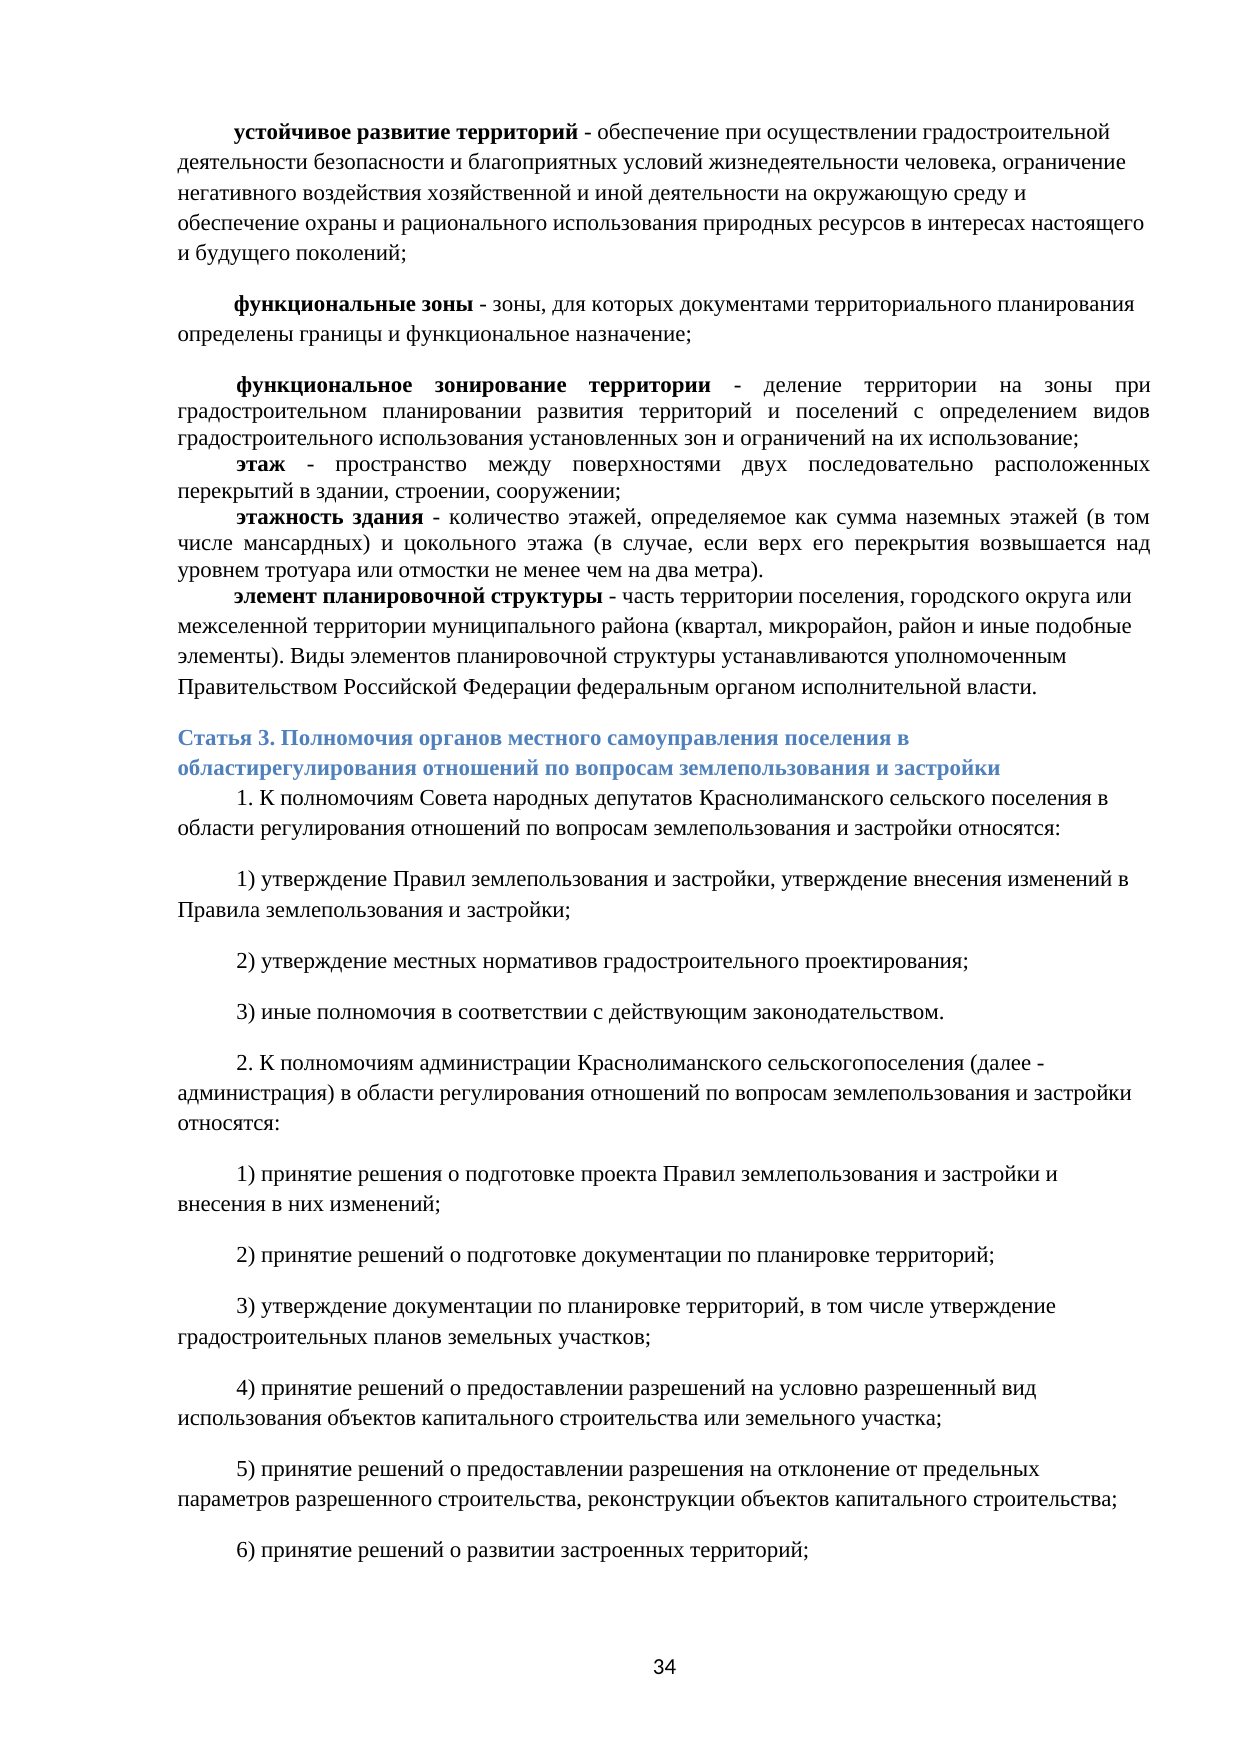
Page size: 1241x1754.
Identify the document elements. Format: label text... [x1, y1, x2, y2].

text функциональные зоны - зоны, для которых документами территориального планирования определены границы и функциональное назначение; [177, 290, 1152, 347]
text 1. К полномочиям Совета народных депутатов Краснолиманского сельского поселения в области регулирования отношений по вопросам землепользования и застройки относятся: [177, 784, 1152, 841]
text элемент планировочной структуры - часть территории поселения, городского округа или межселенной территории муниципального района (квартал, микрорайон, район и иные подобные элементы). Виды элементов планировочной структуры устанавливаются уполномоченным Правительством Российской Федерации федеральным органом исполнительной власти. [177, 582, 1152, 699]
text 2) утверждение местных нормативов градостроительного проектирования; [177, 947, 1152, 973]
text 1) утверждение Правил землепользования и застройки, утверждение внесения изменений в Правила землепользования и застройки; [177, 865, 1152, 922]
text 2. К полномочиям администрации Краснолиманского сельскогопоселения (далее - администрация) в области регулирования отношений по вопросам землепользования и застройки относятся: [177, 1049, 1152, 1136]
subtitle Статья 3. Полномочия органов местного самоуправления поселения в областирегулирования отношений по вопросам землепользования и застройки [177, 724, 1152, 780]
text 3) иные полномочия в соответствии с действующим законодательством. [177, 998, 1152, 1024]
text функциональное зонирование территории - деление территории на зоны при градостроительном планировании развития территорий и поселений с определением видов градостроительного использования установленных зон и ограничений на их использование; [177, 371, 1152, 450]
text 2) принятие решений о подготовке документации по планировке территорий; [177, 1241, 1152, 1268]
text этажность здания - количество этажей, определяемое как сумма наземных этажей (в том числе мансардных) и цокольного этажа (в случае, если верх его перекрытия возвышается над уровнем тротуара или отмостки не менее чем на два метра). [177, 503, 1152, 582]
text 1) принятие решения о подготовке проекта Правил землепользования и застройки и внесения в них изменений; [177, 1160, 1152, 1217]
text этаж - пространство между поверхностями двух последовательно расположенных перекрытий в здании, строении, сооружении; [177, 450, 1152, 503]
text 3) утверждение документации по планировке территорий, в том числе утверждение градостроительных планов земельных участков; [177, 1292, 1152, 1349]
text устойчивое развитие территорий - обеспечение при осуществлении градостроительной деятельности безопасности и благоприятных условий жизнедеятельности человека, ограничение негативного воздействия хозяйственной и иной деятельности на окружающую среду и обеспечение охраны и рационального использования природных ресурсов в интересах настоящего и будущего поколений; [177, 118, 1152, 265]
text 5) принятие решений о предоставлении разрешения на отклонение от предельных параметров разрешенного строительства, реконструкции объектов капитального строительства; [177, 1455, 1152, 1512]
text 4) принятие решений о предоставлении разрешений на условно разрешенный вид использования объектов капитального строительства или земельного участка; [177, 1374, 1152, 1430]
text 6) принятие решений о развитии застроенных территорий; [177, 1536, 1152, 1563]
